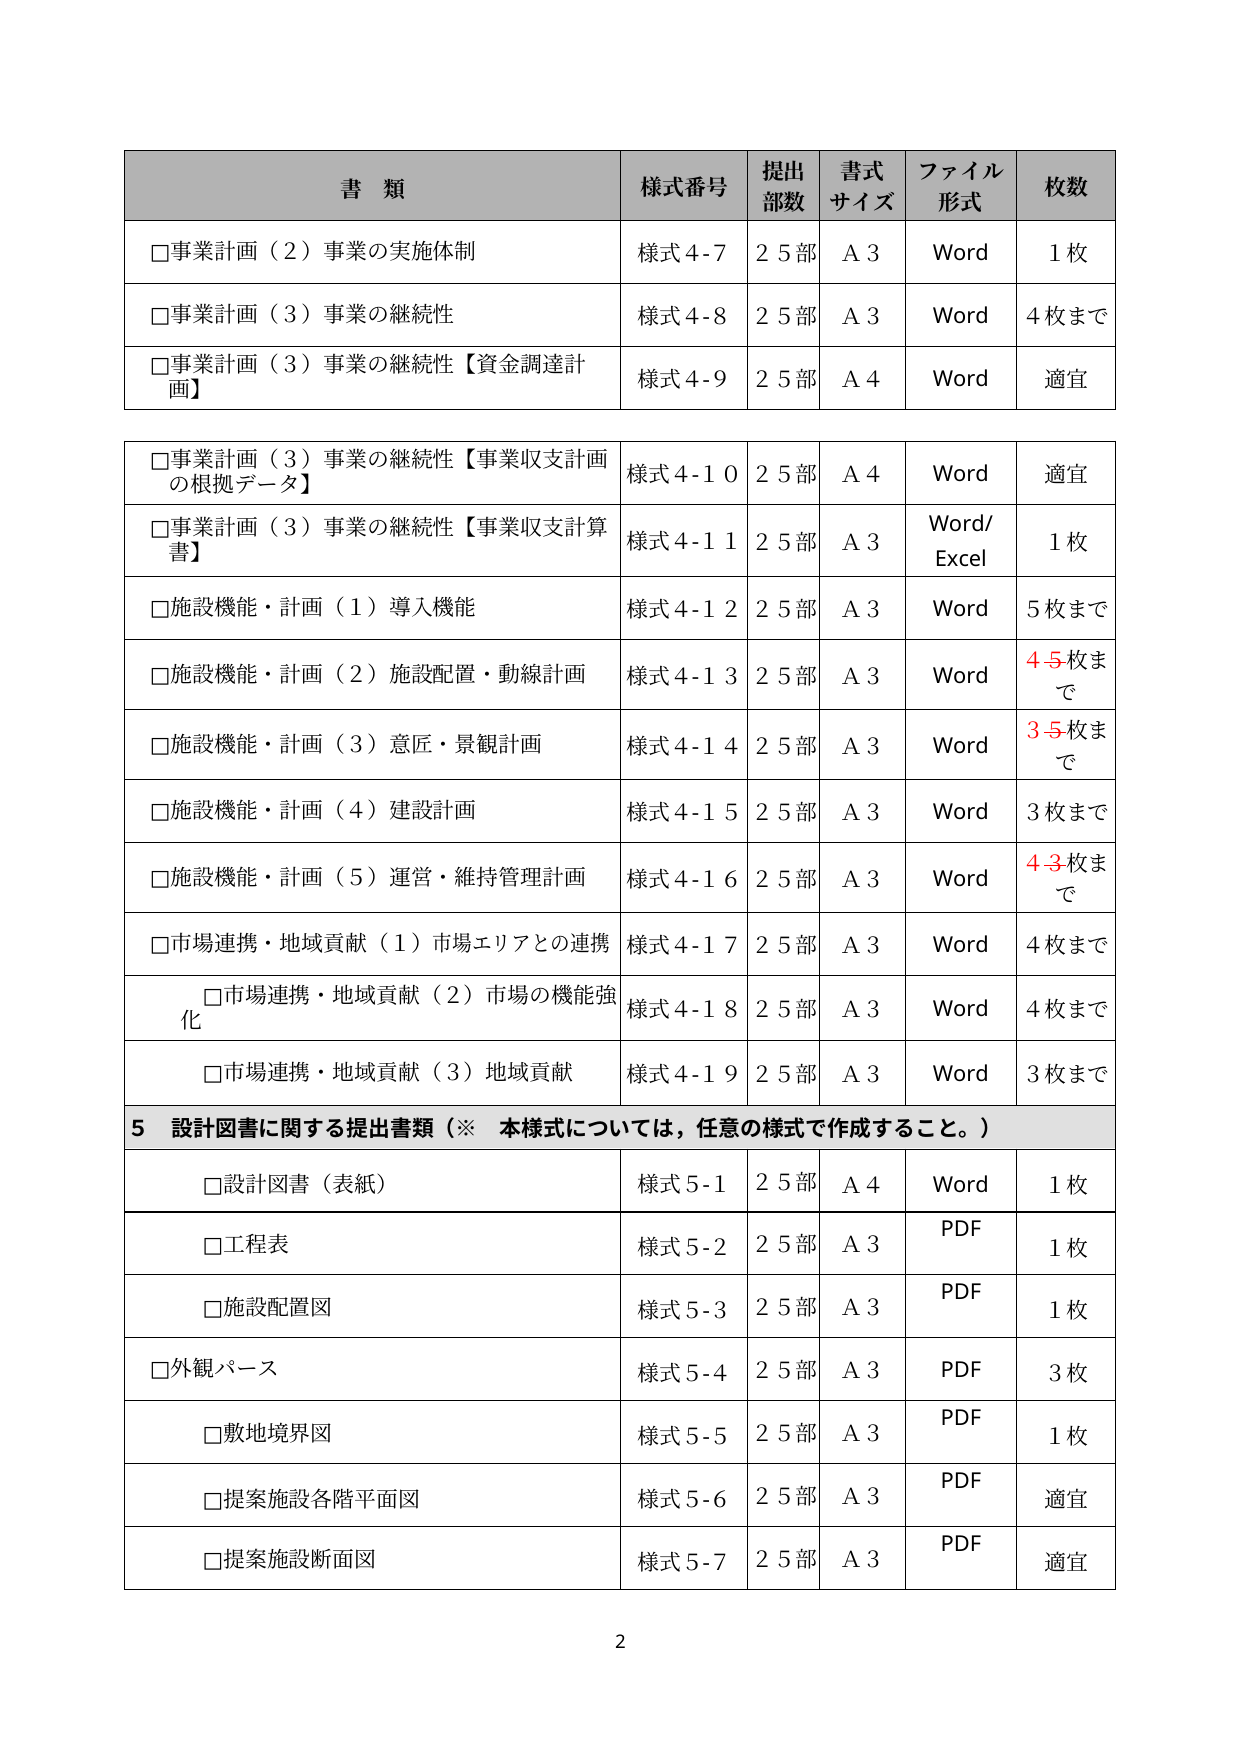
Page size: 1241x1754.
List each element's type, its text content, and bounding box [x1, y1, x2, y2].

table_cell １枚 [1017, 505, 1115, 576]
table_cell □施設機能・計画（２）施設配置・動線計画 [125, 640, 620, 709]
table_cell Ａ３ [820, 1275, 905, 1337]
table_cell ４３枚まで [1017, 843, 1115, 912]
table_cell 様式５-１ [621, 1150, 747, 1211]
table_cell ３枚まで [1017, 780, 1115, 842]
table_cell Word [906, 710, 1016, 779]
table_cell ２５部 [748, 780, 819, 842]
table_cell Word [906, 347, 1016, 409]
table_header Ａ４ [820, 442, 905, 503]
table_cell PDF [906, 1527, 1016, 1589]
table_cell ２５部 [748, 843, 819, 912]
table_cell Ａ３ [820, 1338, 905, 1400]
table_cell ２５部 [748, 913, 819, 975]
table_header 様式４-１０ [621, 442, 747, 503]
table_header ２５部 [748, 442, 819, 503]
table_cell PDF [906, 1338, 1016, 1400]
table_cell ３枚 [1017, 1338, 1115, 1400]
table_cell ４枚まで [1017, 976, 1115, 1040]
table_cell ２５部 [748, 1275, 819, 1337]
table_cell □市場連携・地域貢献（１）市場エリアとの連携 [125, 913, 620, 975]
table_cell 適宜 [1017, 1464, 1115, 1526]
table_cell Word [906, 221, 1016, 283]
table_cell 様式４-１２ [621, 577, 747, 639]
table_cell Word [906, 976, 1016, 1040]
table_cell ５ 設計図書に関する提出書類（※ 本様式については，任意の様式で作成すること。） [125, 1106, 1115, 1148]
table_cell １枚 [1017, 221, 1115, 283]
table_cell Ａ４ [820, 1150, 905, 1211]
table_cell □事業計画（３）事業の継続性 [125, 284, 620, 346]
table_cell □提案施設断面図 [125, 1527, 620, 1589]
table_cell Ａ３ [820, 1464, 905, 1526]
table_cell 様式５-４ [621, 1338, 747, 1400]
table_cell PDF [906, 1213, 1016, 1274]
table_cell □工程表 [125, 1213, 620, 1274]
table_cell □設計図書（表紙） [125, 1150, 620, 1211]
table_cell ２５部 [748, 1041, 819, 1105]
table_cell 様式４-１８ [621, 976, 747, 1040]
table_cell ２５部 [748, 1401, 819, 1463]
table_cell □提案施設各階平面図 [125, 1464, 620, 1526]
table_cell ４５枚まで [1017, 640, 1115, 709]
table_cell Ａ３ [820, 710, 905, 779]
table_cell Ａ３ [820, 1213, 905, 1274]
table_cell 適宜 [1017, 347, 1115, 409]
table_cell Word [906, 1041, 1016, 1105]
table_cell 様式４-１７ [621, 913, 747, 975]
table_cell Ａ３ [820, 640, 905, 709]
table_cell □市場連携・地域貢献（２）市場の機能強化 [125, 976, 620, 1040]
table_header 様式番号 [621, 151, 747, 220]
table_cell ２５部 [748, 505, 819, 576]
table_header □事業計画（３）事業の継続性【事業収支計画の根拠データ】 [125, 442, 620, 503]
table_header 枚数 [1017, 151, 1115, 220]
table_cell ２５部 [748, 1527, 819, 1589]
table_cell ２５部 [748, 1464, 819, 1526]
table_cell １枚 [1017, 1150, 1115, 1211]
table_cell ２５部 [748, 1213, 819, 1274]
table_cell PDF [906, 1275, 1016, 1337]
table_cell Ａ３ [820, 221, 905, 283]
table_cell 様式４-１９ [621, 1041, 747, 1105]
table_cell １枚 [1017, 1275, 1115, 1337]
table_cell PDF [906, 1464, 1016, 1526]
table_cell Word [906, 780, 1016, 842]
table_header ファイル形式 [906, 151, 1016, 220]
table_header Word [906, 442, 1016, 503]
table_cell 様式４-１１ [621, 505, 747, 576]
table_cell Ａ３ [820, 505, 905, 576]
table_cell □市場連携・地域貢献（３）地域貢献 [125, 1041, 620, 1105]
table_cell □事業計画（２）事業の実施体制 [125, 221, 620, 283]
table_cell ５枚まで [1017, 577, 1115, 639]
table_cell □施設機能・計画（４）建設計画 [125, 780, 620, 842]
table_header 書 類 [125, 151, 620, 220]
table_cell 適宜 [1017, 1527, 1115, 1589]
table_cell ２５部 [748, 577, 819, 639]
table_cell Ａ３ [820, 1401, 905, 1463]
table_cell □施設機能・計画（５）運営・維持管理計画 [125, 843, 620, 912]
table_cell □外観パース [125, 1338, 620, 1400]
table_cell 様式４-９ [621, 347, 747, 409]
table_header 提出 部数 [748, 151, 819, 220]
table_cell ２５部 [748, 1338, 819, 1400]
table_cell 様式５-７ [621, 1527, 747, 1589]
table_cell Ａ３ [820, 913, 905, 975]
table_cell Ａ３ [820, 1527, 905, 1589]
table_cell □事業計画（３）事業の継続性【資金調達計画】 [125, 347, 620, 409]
table_cell 様式５-２ [621, 1213, 747, 1274]
table_cell 様式５-５ [621, 1401, 747, 1463]
table_cell □敷地境界図 [125, 1401, 620, 1463]
table_cell □施設配置図 [125, 1275, 620, 1337]
table_cell 様式５-６ [621, 1464, 747, 1526]
table_cell PDF [906, 1401, 1016, 1463]
table_header 適宜 [1017, 442, 1115, 503]
table_cell 様式４-１６ [621, 843, 747, 912]
table_cell □施設機能・計画（３）意匠・景観計画 [125, 710, 620, 779]
table_header 書式 サイズ [820, 151, 905, 220]
table_cell Ａ３ [820, 577, 905, 639]
table_cell ３枚まで [1017, 1041, 1115, 1105]
table_cell ２５部 [748, 1150, 819, 1211]
table_cell ２５部 [748, 976, 819, 1040]
table_cell 様式４-１３ [621, 640, 747, 709]
table_cell Word [906, 843, 1016, 912]
table_cell ２５部 [748, 640, 819, 709]
table_cell □事業計画（３）事業の継続性【事業収支計算書】 [125, 505, 620, 576]
table_cell ４枚まで [1017, 913, 1115, 975]
table_cell 様式４-７ [621, 221, 747, 283]
table_cell Word [906, 284, 1016, 346]
table_cell ２５部 [748, 347, 819, 409]
table_cell 様式５-３ [621, 1275, 747, 1337]
table_cell 様式４-８ [621, 284, 747, 346]
table_cell □施設機能・計画（１）導入機能 [125, 577, 620, 639]
table_cell Ａ３ [820, 284, 905, 346]
table_cell Ａ３ [820, 780, 905, 842]
table_cell Ａ３ [820, 843, 905, 912]
table_cell １枚 [1017, 1213, 1115, 1274]
table_cell １枚 [1017, 1401, 1115, 1463]
table_cell Ａ３ [820, 976, 905, 1040]
table_cell Word [906, 577, 1016, 639]
table_cell 様式４-１４ [621, 710, 747, 779]
table_cell ２５部 [748, 221, 819, 283]
table_cell Ａ３ [820, 1041, 905, 1105]
table_cell ３５枚まで [1017, 710, 1115, 779]
table_cell Word [906, 1150, 1016, 1211]
table_cell ２５部 [748, 710, 819, 779]
table_cell Word/ Excel [906, 505, 1016, 576]
table_cell ４枚まで [1017, 284, 1115, 346]
table_cell ２５部 [748, 284, 819, 346]
table_cell Ａ４ [820, 347, 905, 409]
table_cell 様式４-１５ [621, 780, 747, 842]
table_cell Word [906, 640, 1016, 709]
table_cell Word [906, 913, 1016, 975]
